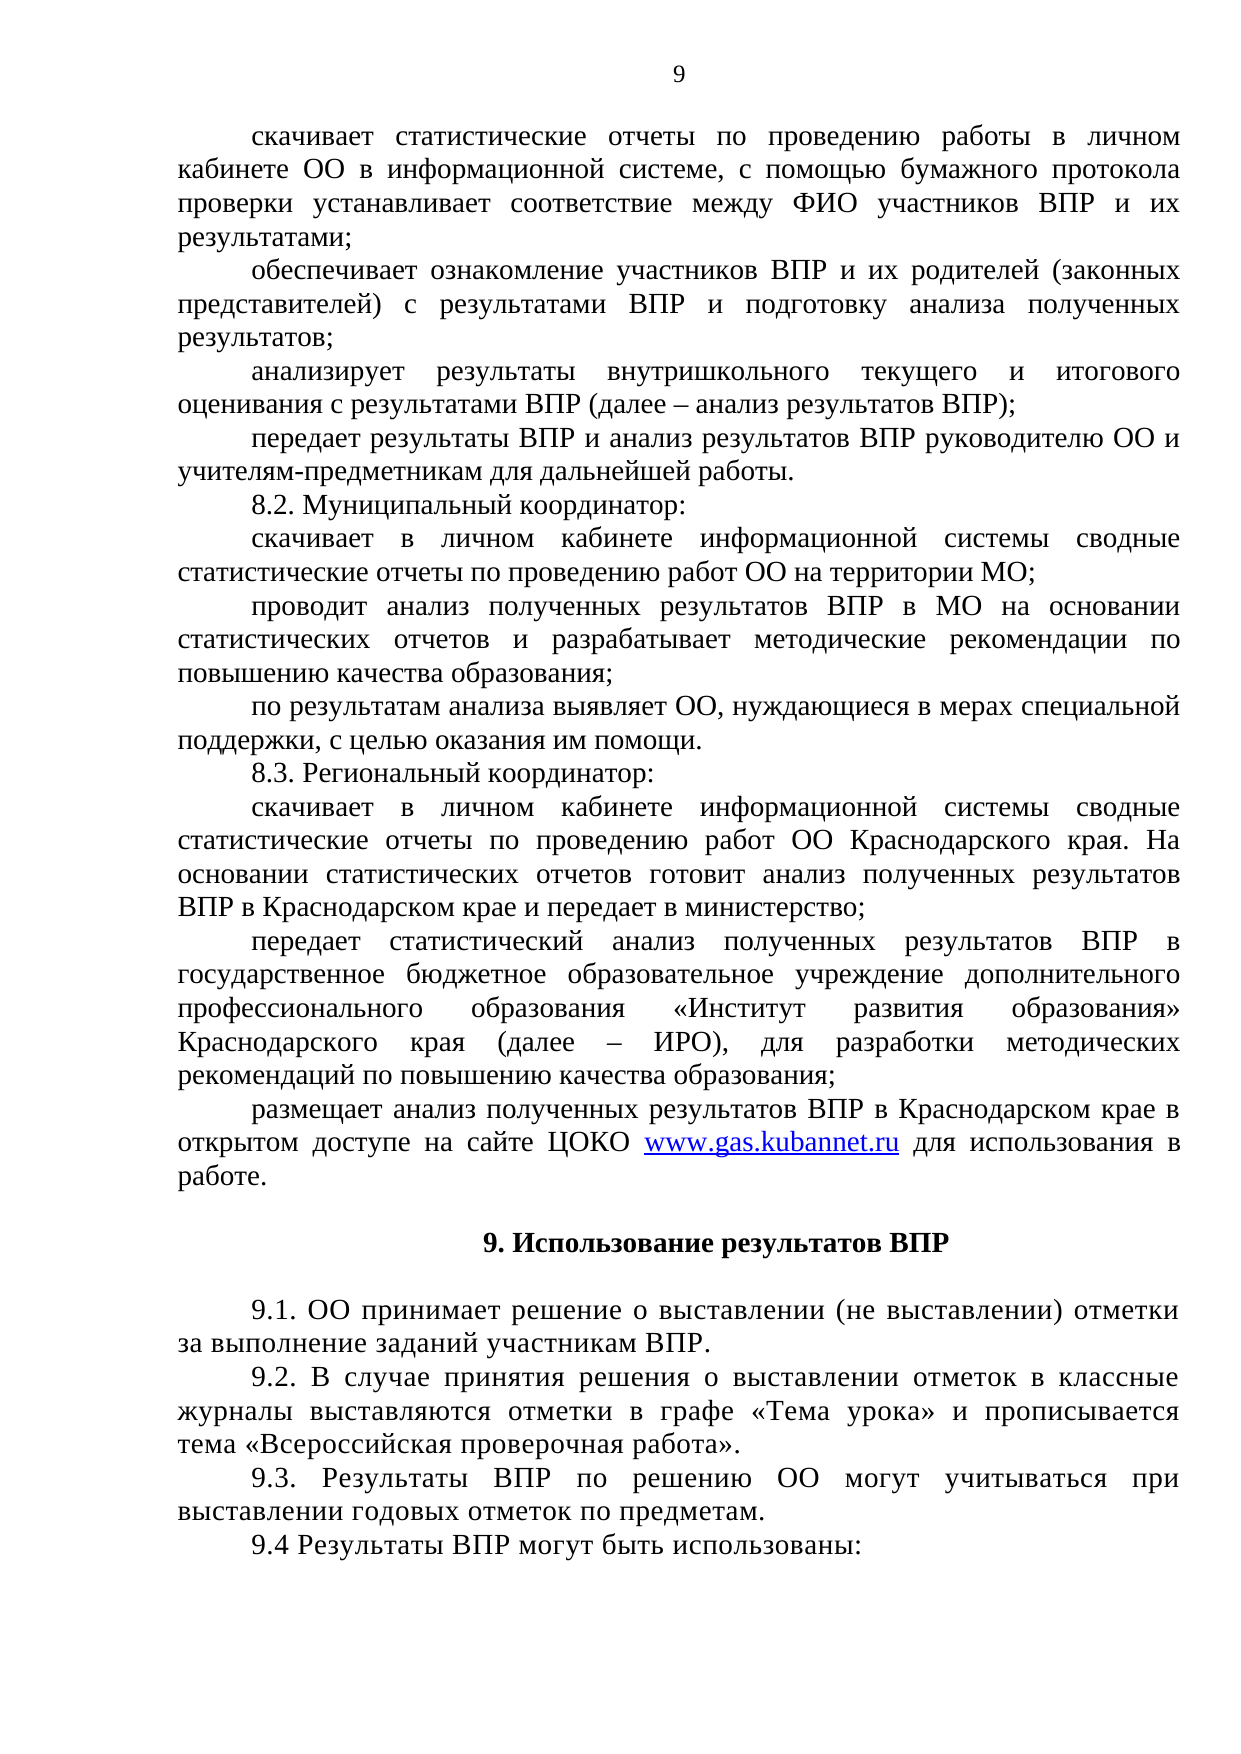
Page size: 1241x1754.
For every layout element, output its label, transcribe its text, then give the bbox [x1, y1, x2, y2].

text проводит анализ полученных результатов ВПР в МО на основании статистических отчетов и разрабатывает методические рекомендации по повышению качества образования; [177, 588, 1181, 688]
text по результатам анализа выявляет ОО, нуждающиеся в мерах специальной поддержки, с целью оказания им помощи. [177, 688, 1181, 755]
text анализирует результаты внутришкольного текущего и итогового оценивания с результатами ВПР (далее – анализ результатов ВПР); [177, 353, 1181, 420]
text передает результаты ВПР и анализ результатов ВПР руководителю ОО и учителям-предметникам для дальнейшей работы. [177, 420, 1181, 487]
text размещает анализ полученных результатов ВПР в Краснодарском крае в открытом доступе на сайте ЦОКО www.gas.kubannet.ru для использования в работе. [177, 1091, 1181, 1191]
text передает статистический анализ полученных результатов ВПР в государственное бюджетное образовательное учреждение дополнительного профессионального образования «Институт развития образования» Краснодарского края (далее – ИРО), для разработки методических рекомендаций по повышению качества образования; [177, 923, 1181, 1091]
text скачивает в личном кабинете информационной системы сводные статистические отчеты по проведению работ ОО на территории МО; [177, 521, 1181, 588]
text 9. Использование результатов ВПР [177, 1225, 1181, 1258]
text 8.3. Региональный координатор: [177, 755, 1181, 789]
text 9.2. В случае принятия решения о выставлении отметок в классные журналы выставляются отметки в графе «Тема урока» и прописывается тема «Всероссийская проверочная работа». [177, 1359, 1181, 1460]
text 9.3. Результаты ВПР по решению ОО могут учитываться при выставлении годовых отметок по предметам. [177, 1460, 1181, 1527]
text скачивает статистические отчеты по проведению работы в личном кабинете ОО в информационной системе, с помощью бумажного протокола проверки устанавливает соответствие между ФИО участников ВПР и их результатами; [177, 118, 1181, 252]
text 9.4 Результаты ВПР могут быть использованы: [177, 1527, 1181, 1560]
text 9.1. ОО принимает решение о выставлении (не выставлении) отметки за выполнение заданий участникам ВПР. [177, 1292, 1181, 1359]
text 8.2. Муниципальный координатор: [177, 487, 1181, 521]
text обеспечивает ознакомление участников ВПР и их родителей (законных представителей) с результатами ВПР и подготовку анализа полученных результатов; [177, 252, 1181, 353]
text скачивает в личном кабинете информационной системы сводные статистические отчеты по проведению работ ОО Краснодарского края. На основании статистических отчетов готовит анализ полученных результатов ВПР в Краснодарском крае и передает в министерство; [177, 789, 1181, 923]
